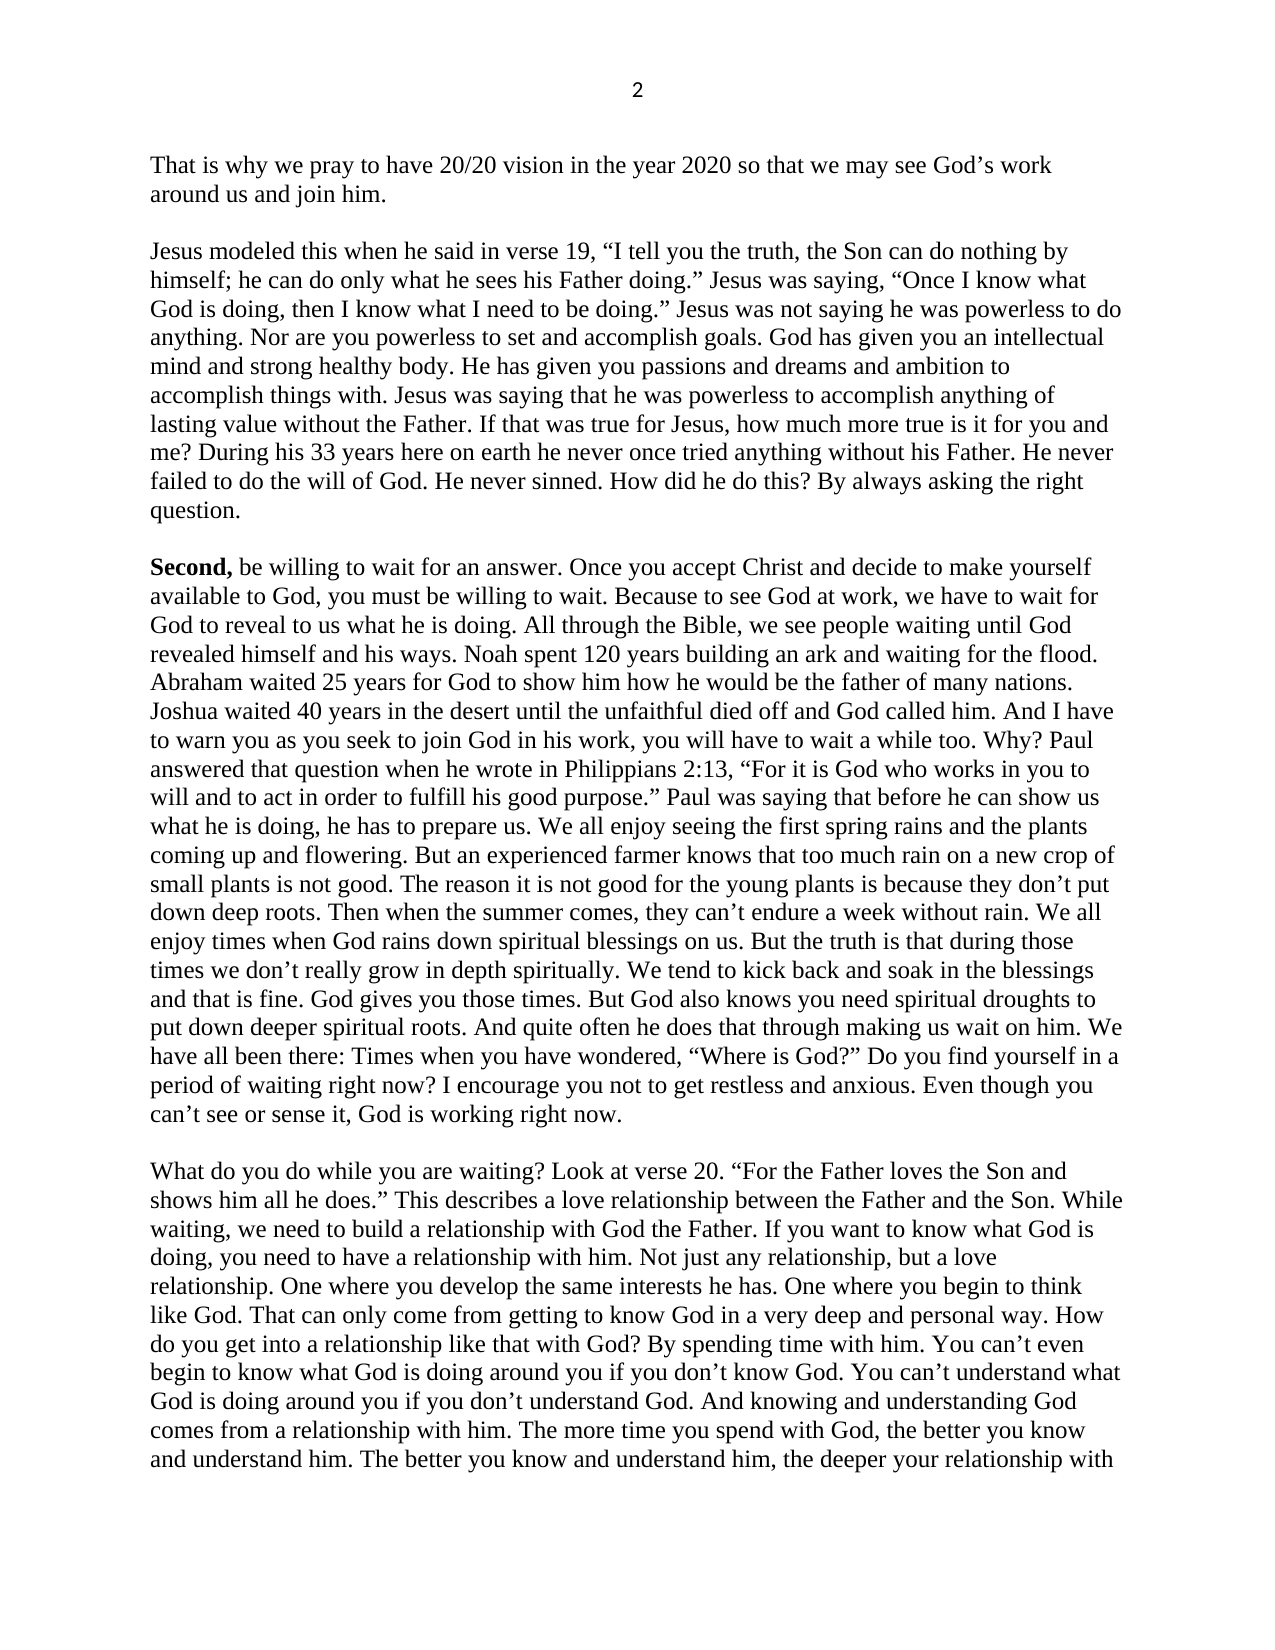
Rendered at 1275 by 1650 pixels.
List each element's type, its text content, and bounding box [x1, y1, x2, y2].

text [150, 150, 1125, 207]
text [150, 1156, 1125, 1472]
text Second, be willing to wait for an answer. Once you accept Christ and decide to make yourself available to God, you must be willing to wait. Because to see God at work, we have to wait for God to reveal to us what he is doing. All through the Bible, we see people waiting until God revealed himself and his ways. Noah spent 120 years building an ark and waiting for the flood. Abraham waited 25 years for God to show him how he would be the father of many nations. Joshua waited 40 years in the desert until the unfaithful died off and God called him. And I have to warn you as you seek to join God in his work, you will have to wait a while too. Why? Paul answered that question when he wrote in Philippians 2:13, “For it is God who works in you to will and to act in order to fulfill his good purpose.” Paul was saying that before he can show us what he is doing, he has to prepare us. We all enjoy seeing the first spring rains and the plants coming up and flowering. But an experienced farmer knows that too much rain on a new crop of small plants is not good. The reason it is not good for the young plants is because they don’t put down deep roots. Then when the summer comes, they can’t endure a week without rain. We all enjoy times when God rains down spiritual blessings on us. But the truth is that during those times we don’t really grow in depth spiritually. We tend to kick back and soak in the blessings and that is fine. God gives you those times. But God also knows you need spiritual droughts to put down deeper spiritual roots. And quite often he does that through making us wait on him. We have all been there: Times when you have wondered, “Where is God?” Do you find yourself in a period of waiting right now? I encourage you not to get restless and anxious. Even though you can’t see or sense it, God is working right now. [150, 552, 1125, 1127]
text Jesus modeled this when he said in verse 19, “I tell you the truth, the Son can do nothing by himself; he can do only what he sees his Father doing.” Jesus was saying, “Once I know what God is doing, then I know what I need to be doing.” Jesus was not saying he was powerless to do anything. Nor are you powerless to set and accomplish goals. God has given you an intellectual mind and strong healthy body. He has given you passions and dreams and ambition to accomplish things with. Jesus was saying that he was powerless to accomplish anything of lasting value without the Father. If that was true for Jesus, how much more true is it for you and me? During his 33 years here on earth he never once tried anything without his Father. He never failed to do the will of God. He never sinned. How did he do this? By always asking the right question. [150, 236, 1125, 524]
